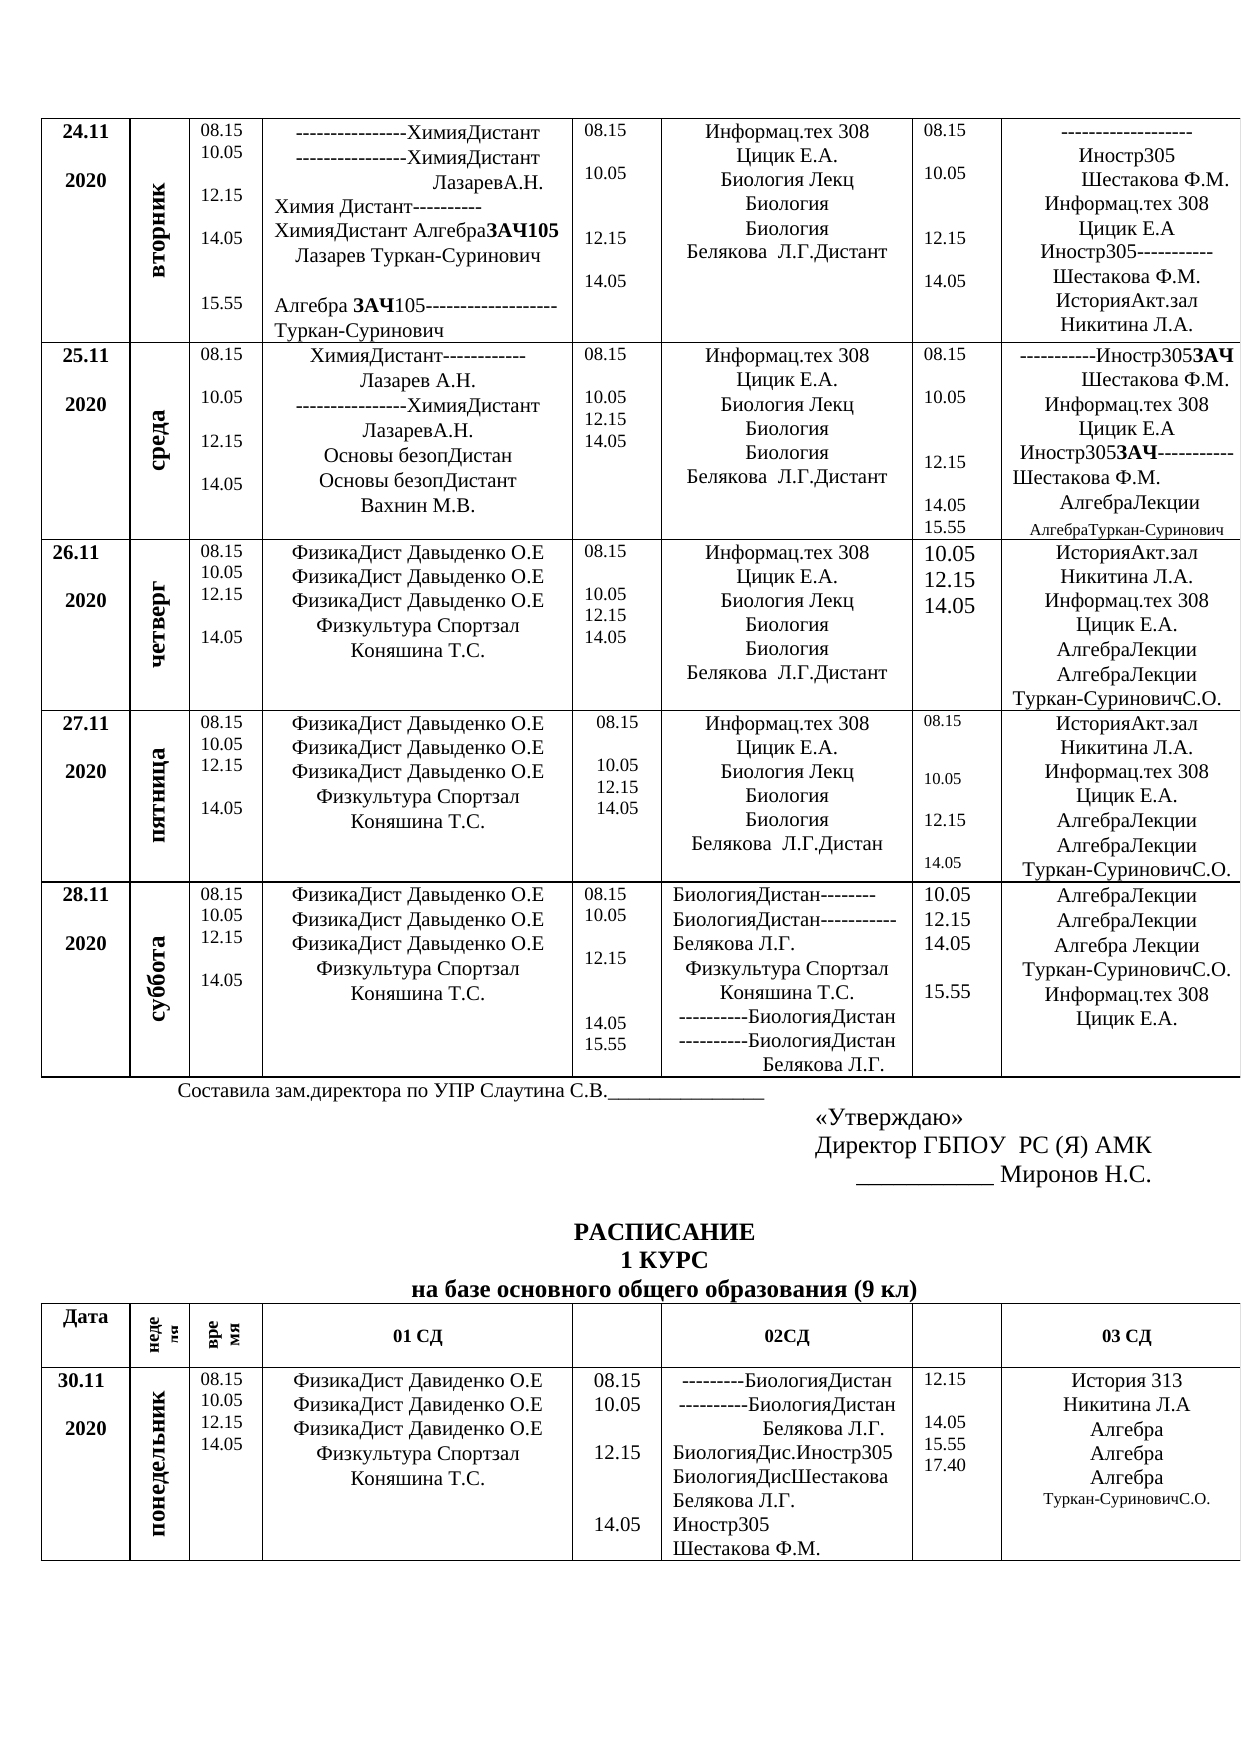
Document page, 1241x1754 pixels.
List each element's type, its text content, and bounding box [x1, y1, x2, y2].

table_cell 08.15 10.05 12.15 14.05 [913, 711, 1001, 881]
table_cell 10.05 12.15 14.05 [913, 540, 1001, 710]
table_cell 08.15 10.05 12.15 14.05 [190, 883, 262, 1076]
table_cell 28.11 2020 [42, 883, 129, 1076]
table_cell 08.15 10.05 12.15 14.05 [573, 540, 661, 710]
table_cell ИсторияАкт.зал Никитина Л.А. Информац.тех 308 Цицик Е.А. АлгебраЛекции АлгебраЛекции Туркан-СуриновичС.О. [1002, 711, 1240, 881]
table_cell четверг [131, 540, 189, 710]
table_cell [573, 1368, 661, 1560]
table_cell -------------------Иностр305 Шестакова Ф.М. Информац.тех 308 Цицик Е.А Иностр305----------- Шестакова Ф.М. ИсторияАкт.зал Никитина Л.А. [1002, 119, 1240, 342]
table_cell ---------БиологияДистан ----------БиологияДистан Белякова Л.Г. БиологияДис.Иностр305 БиологияДисШестакова Белякова Л.Г. Иностр305 Шестакова Ф.М. [662, 1368, 912, 1560]
table_cell БиологияДистан-------- БиологияДистан----------- Белякова Л.Г. Физкультура Спортзал Коняшина Т.С. ----------БиологияДистан ----------БиологияДистан Белякова Л.Г. [662, 883, 912, 1076]
table_cell Информац.тех 308 Цицик Е.А. Биология Лекц Биология Биология Белякова Л.Г.Дистант [662, 119, 912, 342]
table_cell ФизикаДист Давыденко О.Е ФизикаДист Давыденко О.Е ФизикаДист Давыденко О.Е Физкультура Спортзал Коняшина Т.С. [263, 540, 572, 710]
text Составила зам.директора по УПР Слаутина С.В._______________ [177, 1078, 1152, 1102]
table_cell 08.15 10.05 12.15 14.05 [573, 343, 661, 539]
table_cell 08.15 10.05 12.15 14.05 [913, 119, 1001, 342]
table_cell ХимияДистант------------ Лазарев А.Н. ----------------ХимияДистант ЛазаревА.Н. Основы безопДистан Основы безопДистант Вахнин М.В. [263, 343, 572, 539]
text на базе основного общего образования (9 кл) [177, 1274, 1152, 1303]
table_cell Информац.тех 308 Цицик Е.А. Биология Лекц Биология Биология Белякова Л.Г.Дистант [662, 540, 912, 710]
table_cell 08.15 10.05 12.15 14.05 [190, 711, 262, 881]
table_cell ФизикаДист Давыденко О.Е ФизикаДист Давыденко О.Е ФизикаДист Давыденко О.Е Физкультура Спортзал Коняшина Т.С. [263, 883, 572, 1076]
table_header 02СД [662, 1304, 912, 1367]
table_cell 10.05 12.15 14.05 15.55 [913, 883, 1001, 1076]
table_header неделя [131, 1304, 189, 1367]
table_header время [190, 1304, 262, 1367]
table_cell 08.15 10.05 12.15 14.05 15.55 [573, 883, 661, 1076]
table_cell -----------Иностр305ЗАЧ Шестакова Ф.М. Информац.тех 308 Цицик Е.А Иностр305ЗАЧ----------- Шестакова Ф.М. АлгебраЛекции АлгебраТуркан-Суринович [1002, 343, 1240, 539]
table_cell ИсторияАкт.зал Никитина Л.А. Информац.тех 308 Цицик Е.А. АлгебраЛекции АлгебраЛекции Туркан-СуриновичС.О. [1002, 540, 1240, 710]
table_header [573, 1304, 661, 1367]
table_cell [1002, 1368, 1240, 1560]
table_cell 08.15 10.05 12.15 14.05 [190, 343, 262, 539]
text РАСПИСАНИЕ [177, 1217, 1152, 1245]
table_cell 08.15 10.05 12.15 14.05 15.55 [913, 343, 1001, 539]
table_cell 27.11 2020 [42, 711, 129, 881]
table_cell понедельник [131, 1368, 189, 1560]
table_header 03 СД [1002, 1304, 1240, 1367]
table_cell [913, 1368, 1001, 1560]
table_cell 08.15 10.05 12.15 14.05 [573, 119, 661, 342]
table_cell АлгебраЛекции АлгебраЛекции Алгебра Лекции Туркан-СуриновичС.О. Информац.тех 308 Цицик Е.А. [1002, 883, 1240, 1076]
table_cell Информац.тех 308 Цицик Е.А. Биология Лекц Биология Биология Белякова Л.Г.Дистант [662, 343, 912, 539]
text Директор ГБПОУ РС (Я) АМК [177, 1130, 1152, 1159]
table_cell 25.11 2020 [42, 343, 129, 539]
table_cell пятница [131, 711, 189, 881]
text «Утверждаю» [177, 1102, 1152, 1130]
table_cell суббота [131, 883, 189, 1076]
table_cell ----------------ХимияДистант ----------------ХимияДистант ЛазаревА.Н. Химия Дистант---------- ХимияДистант АлгебраЗАЧ105 Лазарев Туркан-Суринович Алгебра ЗАЧ105------------------- Туркан-Суринович [263, 119, 572, 342]
table_header 01 СД [263, 1304, 572, 1367]
text 1 КУРС [177, 1245, 1152, 1274]
table_header Дата [42, 1304, 129, 1367]
table_cell ФизикаДист Давиденко О.Е ФизикаДист Давиденко О.Е ФизикаДист Давиденко О.Е Физкультура Спортзал Коняшина Т.С. [263, 1368, 572, 1560]
table_cell 08.15 10.05 12.15 14.05 [190, 1368, 262, 1560]
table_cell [190, 119, 262, 342]
table_cell 08.15 10.05 12.15 14.05 [190, 540, 262, 710]
table_cell Информац.тех 308 Цицик Е.А. Биология Лекц Биология Биология Белякова Л.Г.Дистан [662, 711, 912, 881]
table_header [913, 1304, 1001, 1367]
text ___________ Миронов Н.С. [177, 1159, 1152, 1188]
table_cell 30.11 2020 [42, 1368, 129, 1560]
table_cell 24.11 2020 [42, 119, 129, 342]
table_cell среда [131, 343, 189, 539]
table_cell 08.15 10.05 12.15 14.05 [573, 711, 661, 881]
table_cell ФизикаДист Давыденко О.Е ФизикаДист Давыденко О.Е ФизикаДист Давыденко О.Е Физкультура Спортзал Коняшина Т.С. [263, 711, 572, 881]
table_cell 26.11 2020 [42, 540, 129, 710]
table_cell вторник [131, 119, 189, 342]
